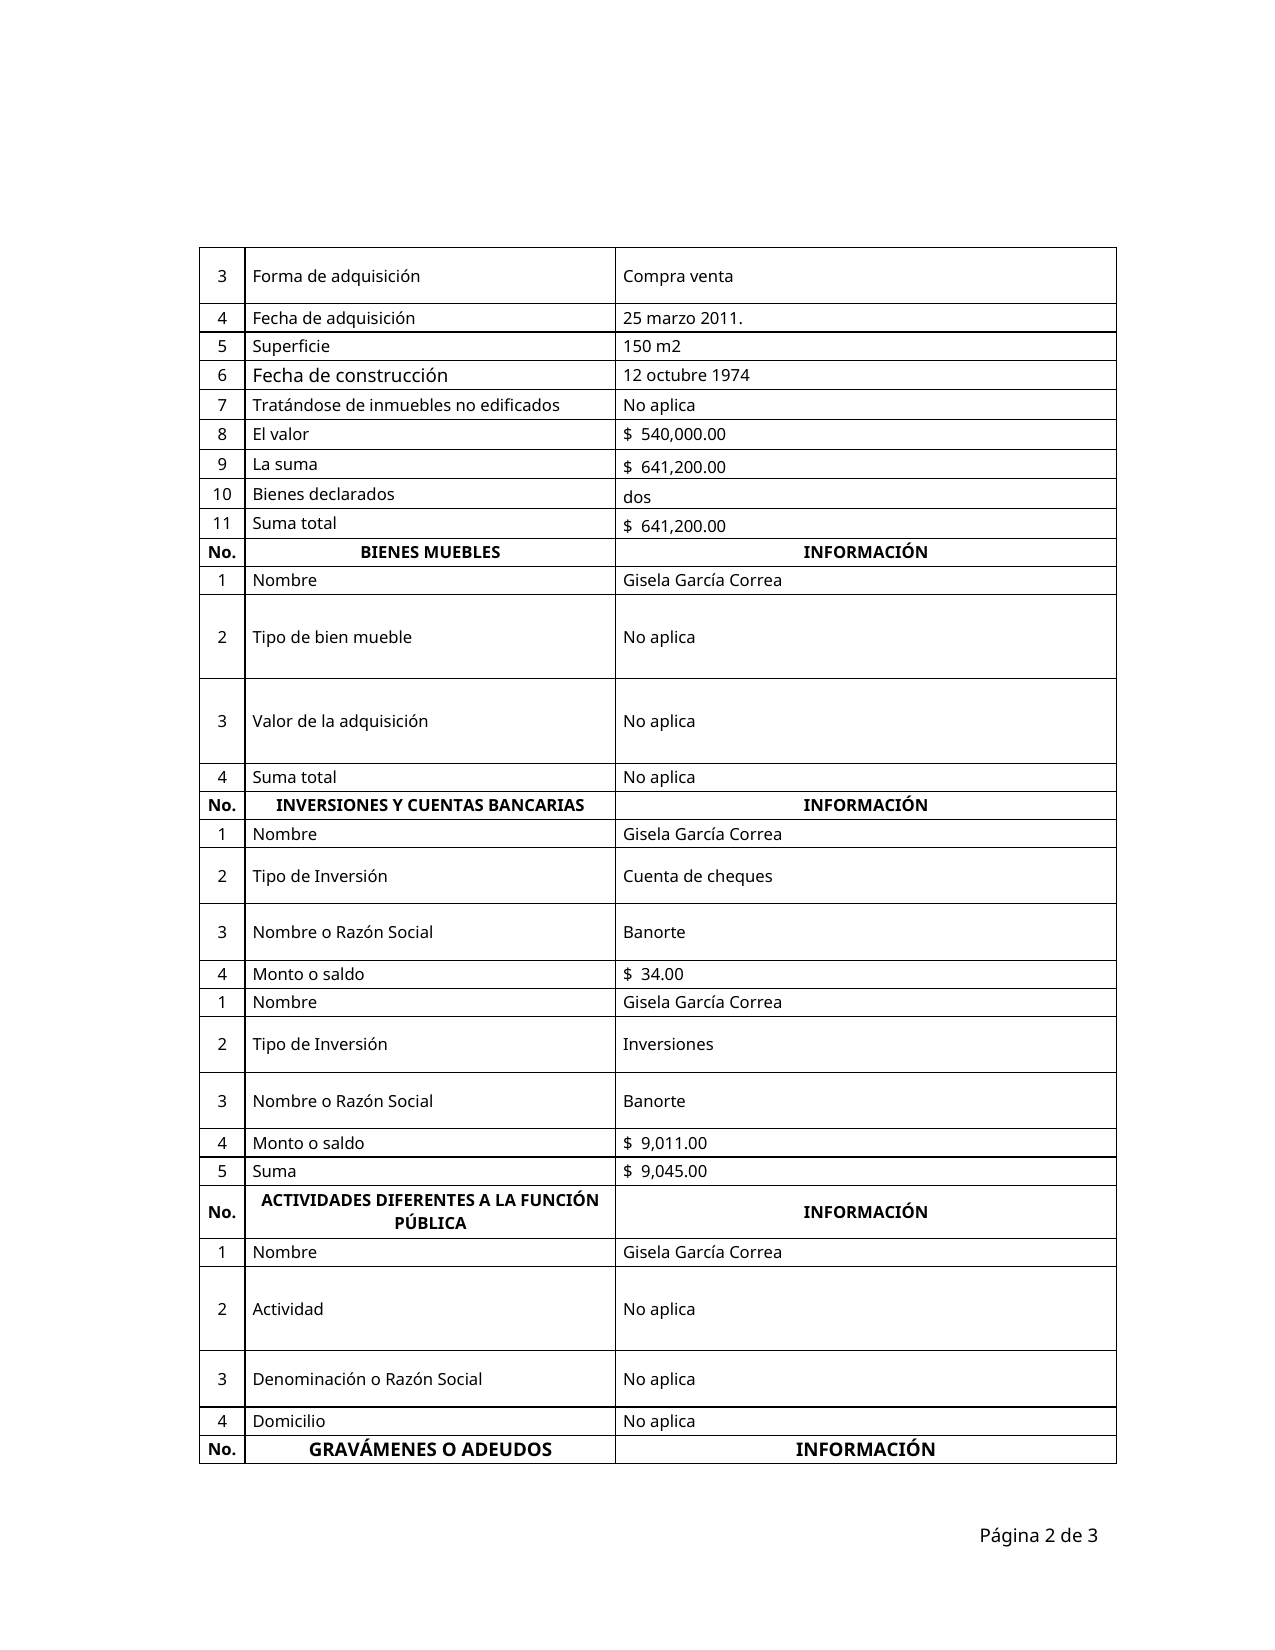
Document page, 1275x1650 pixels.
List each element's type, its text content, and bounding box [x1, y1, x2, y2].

table_cell 6 [200, 361, 244, 389]
table_cell Cuenta de cheques [616, 848, 1116, 903]
table_cell INVERSIONES Y CUENTAS BANCARIAS [246, 792, 615, 819]
table_cell 2 [200, 1017, 244, 1072]
table_cell INFORMACIÓN [616, 792, 1116, 819]
table_cell No. [200, 792, 244, 819]
table_cell Forma de adquisición [246, 248, 615, 303]
table_cell 2 [200, 595, 244, 678]
table_cell Nombre [246, 567, 615, 594]
table_cell Denominación o Razón Social [246, 1351, 615, 1406]
table_cell 1 [200, 1239, 244, 1266]
table_cell INFORMACIÓN [616, 1186, 1116, 1238]
table_cell Suma total [246, 509, 615, 538]
table_cell Nombre o Razón Social [246, 1073, 615, 1128]
table_cell Tipo de bien mueble [246, 595, 615, 678]
table_cell No. [200, 1436, 244, 1463]
table_cell Nombre [246, 820, 615, 847]
table_cell Nombre o Razón Social [246, 904, 615, 959]
table_cell No. [200, 539, 244, 566]
table_cell $ 9,011.00 [616, 1129, 1116, 1156]
table_cell No aplica [616, 1351, 1116, 1406]
table_cell Suma total [246, 764, 615, 791]
table_cell Monto o saldo [246, 961, 615, 988]
table_cell Tipo de Inversión [246, 1017, 615, 1072]
table_cell Gisela García Correa [616, 820, 1116, 847]
table_cell 3 [200, 1351, 244, 1406]
table_cell 9 [200, 450, 244, 478]
table_cell 1 [200, 820, 244, 847]
table_cell 2 [200, 848, 244, 903]
table_cell 1 [200, 989, 244, 1016]
table_cell 2 [200, 1267, 244, 1350]
table_cell ACTIVIDADES DIFERENTES A LA FUNCIÓN PÚBLICA [246, 1186, 615, 1238]
table_cell Domicilio [246, 1408, 615, 1434]
table_cell $ 34.00 [616, 961, 1116, 988]
table_cell 7 [200, 390, 244, 419]
table_cell INFORMACIÓN [616, 539, 1116, 566]
table_cell No aplica [616, 1267, 1116, 1350]
table_cell Fecha de construcción [246, 361, 615, 389]
table_cell 4 [200, 1408, 244, 1434]
table_cell Compra venta [616, 248, 1116, 303]
table_cell 3 [200, 904, 244, 959]
table_cell No aplica [616, 764, 1116, 791]
table_cell No aplica [616, 390, 1116, 419]
table_cell INFORMACIÓN [616, 1436, 1116, 1463]
table_cell 12 octubre 1974 [616, 361, 1116, 389]
table_cell Gisela García Correa [616, 1239, 1116, 1266]
table_cell GRAVÁMENES O ADEUDOS [246, 1436, 615, 1463]
table_cell Actividad [246, 1267, 615, 1350]
table_cell 5 [200, 333, 244, 359]
table_cell Tratándose de inmuebles no edificados [246, 390, 615, 419]
table_cell 4 [200, 961, 244, 988]
table_cell 4 [200, 764, 244, 791]
table_cell La suma [246, 450, 615, 478]
table_cell Inversiones [616, 1017, 1116, 1072]
table_cell dos [616, 479, 1116, 508]
table_cell 3 [200, 1073, 244, 1128]
table_cell Banorte [616, 904, 1116, 959]
table_cell Superficie [246, 333, 615, 359]
table_cell Banorte [616, 1073, 1116, 1128]
table_cell 3 [200, 679, 244, 763]
table_cell Suma [246, 1158, 615, 1184]
table_cell 11 [200, 509, 244, 538]
table_cell Nombre [246, 1239, 615, 1266]
table_cell $ 540,000.00 [616, 420, 1116, 448]
table_cell Tipo de Inversión [246, 848, 615, 903]
table_cell 4 [200, 304, 244, 331]
table_cell Fecha de adquisición [246, 304, 615, 331]
table_cell $ 641,200.00 [616, 509, 1116, 538]
table_cell No aplica [616, 595, 1116, 678]
table_cell No aplica [616, 679, 1116, 763]
table_cell Gisela García Correa [616, 567, 1116, 594]
table_cell 4 [200, 1129, 244, 1156]
table_cell Bienes declarados [246, 479, 615, 508]
table_cell 3 [200, 248, 244, 303]
table_cell 5 [200, 1158, 244, 1184]
table_cell BIENES MUEBLES [246, 539, 615, 566]
table_cell 8 [200, 420, 244, 448]
table_cell Monto o saldo [246, 1129, 615, 1156]
table_cell Gisela García Correa [616, 989, 1116, 1016]
table_cell 150 m2 [616, 333, 1116, 359]
table_cell Valor de la adquisición [246, 679, 615, 763]
table_cell Nombre [246, 989, 615, 1016]
table_cell 25 marzo 2011. [616, 304, 1116, 331]
table_cell No aplica [616, 1408, 1116, 1434]
table_cell No. [200, 1186, 244, 1238]
table_cell $ 641,200.00 [616, 450, 1116, 478]
table_cell $ 9,045.00 [616, 1158, 1116, 1184]
table_cell El valor [246, 420, 615, 448]
table_cell 1 [200, 567, 244, 594]
table_cell 10 [200, 479, 244, 508]
